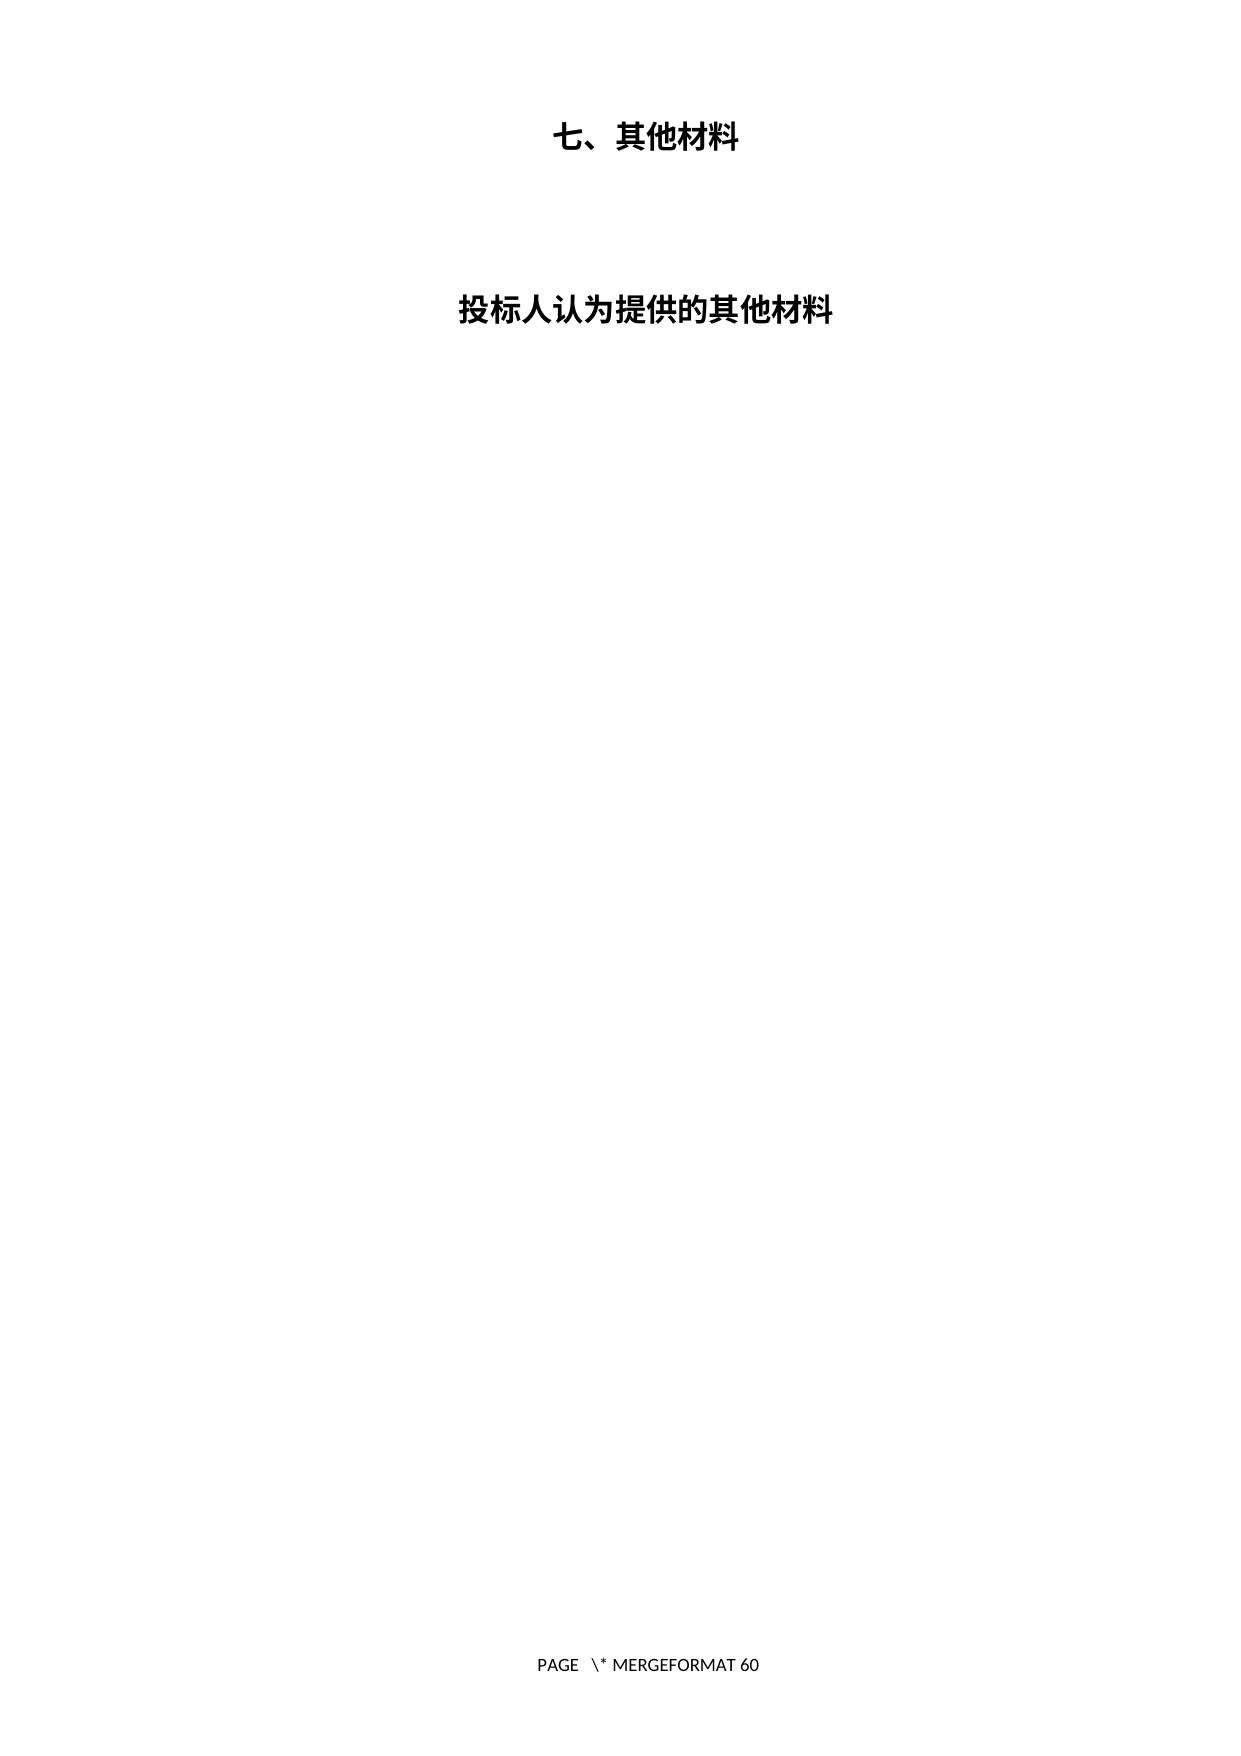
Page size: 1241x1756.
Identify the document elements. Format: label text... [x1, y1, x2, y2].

text 七、其他材料 [171, 112, 1121, 158]
text 投标人认为提供的其他材料 [171, 286, 1121, 331]
